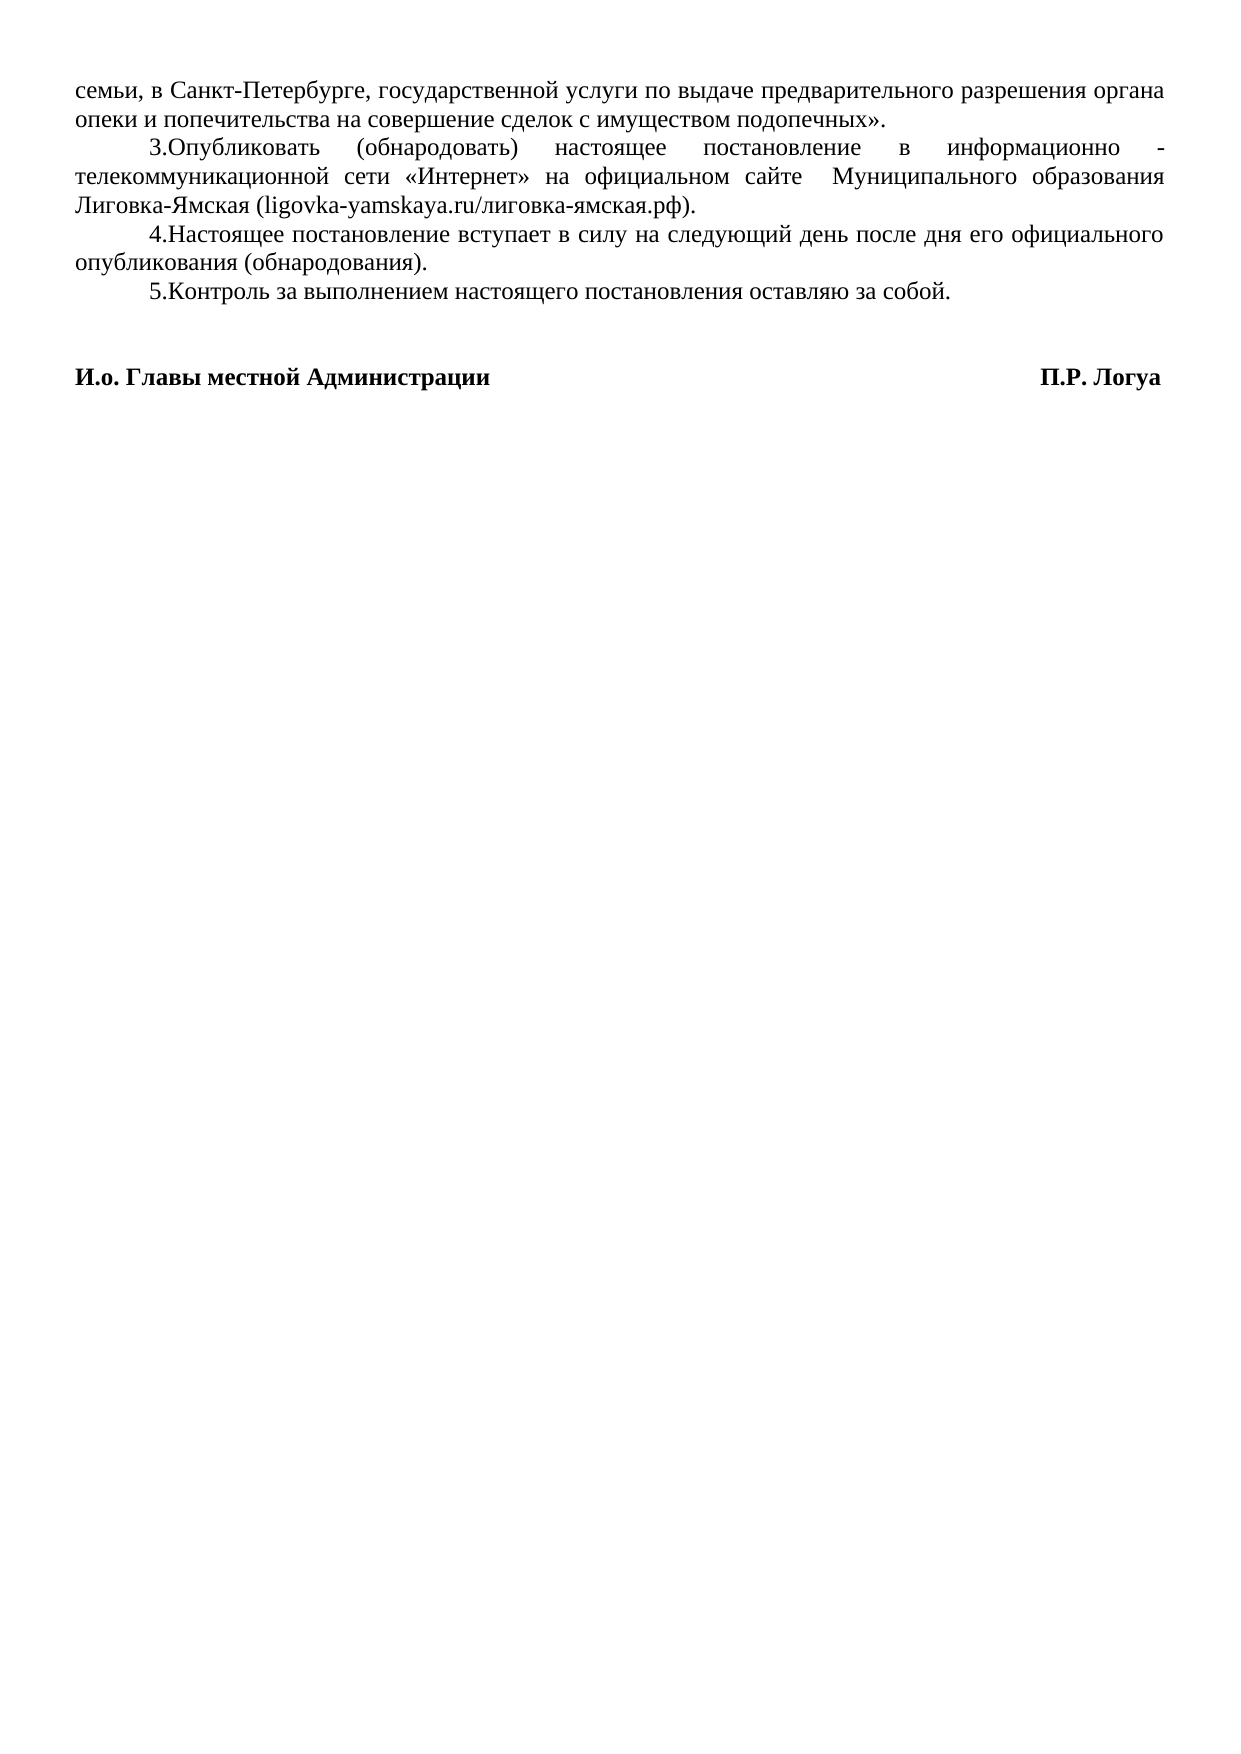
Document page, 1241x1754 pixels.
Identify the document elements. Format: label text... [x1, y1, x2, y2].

text 5.Контроль за выполнением настоящего постановления оставляю за собой. [75, 276, 1165, 305]
text 3.Опубликовать (обнародовать) настоящее постановление в информационно - телекоммуникационной сети «Интернет» на официальном сайте Муниципального образования Лиговка-Ямская (ligovka-yamskaya.ru/лиговка-ямская.рф). [75, 132, 1165, 219]
text 4.Настоящее постановление вступает в силу на следующий день после дня его официального опубликования (обнародования). [75, 219, 1165, 276]
list И.о. Главы местной Администрации П.Р. Логуа [75, 362, 1165, 391]
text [75, 75, 1165, 132]
